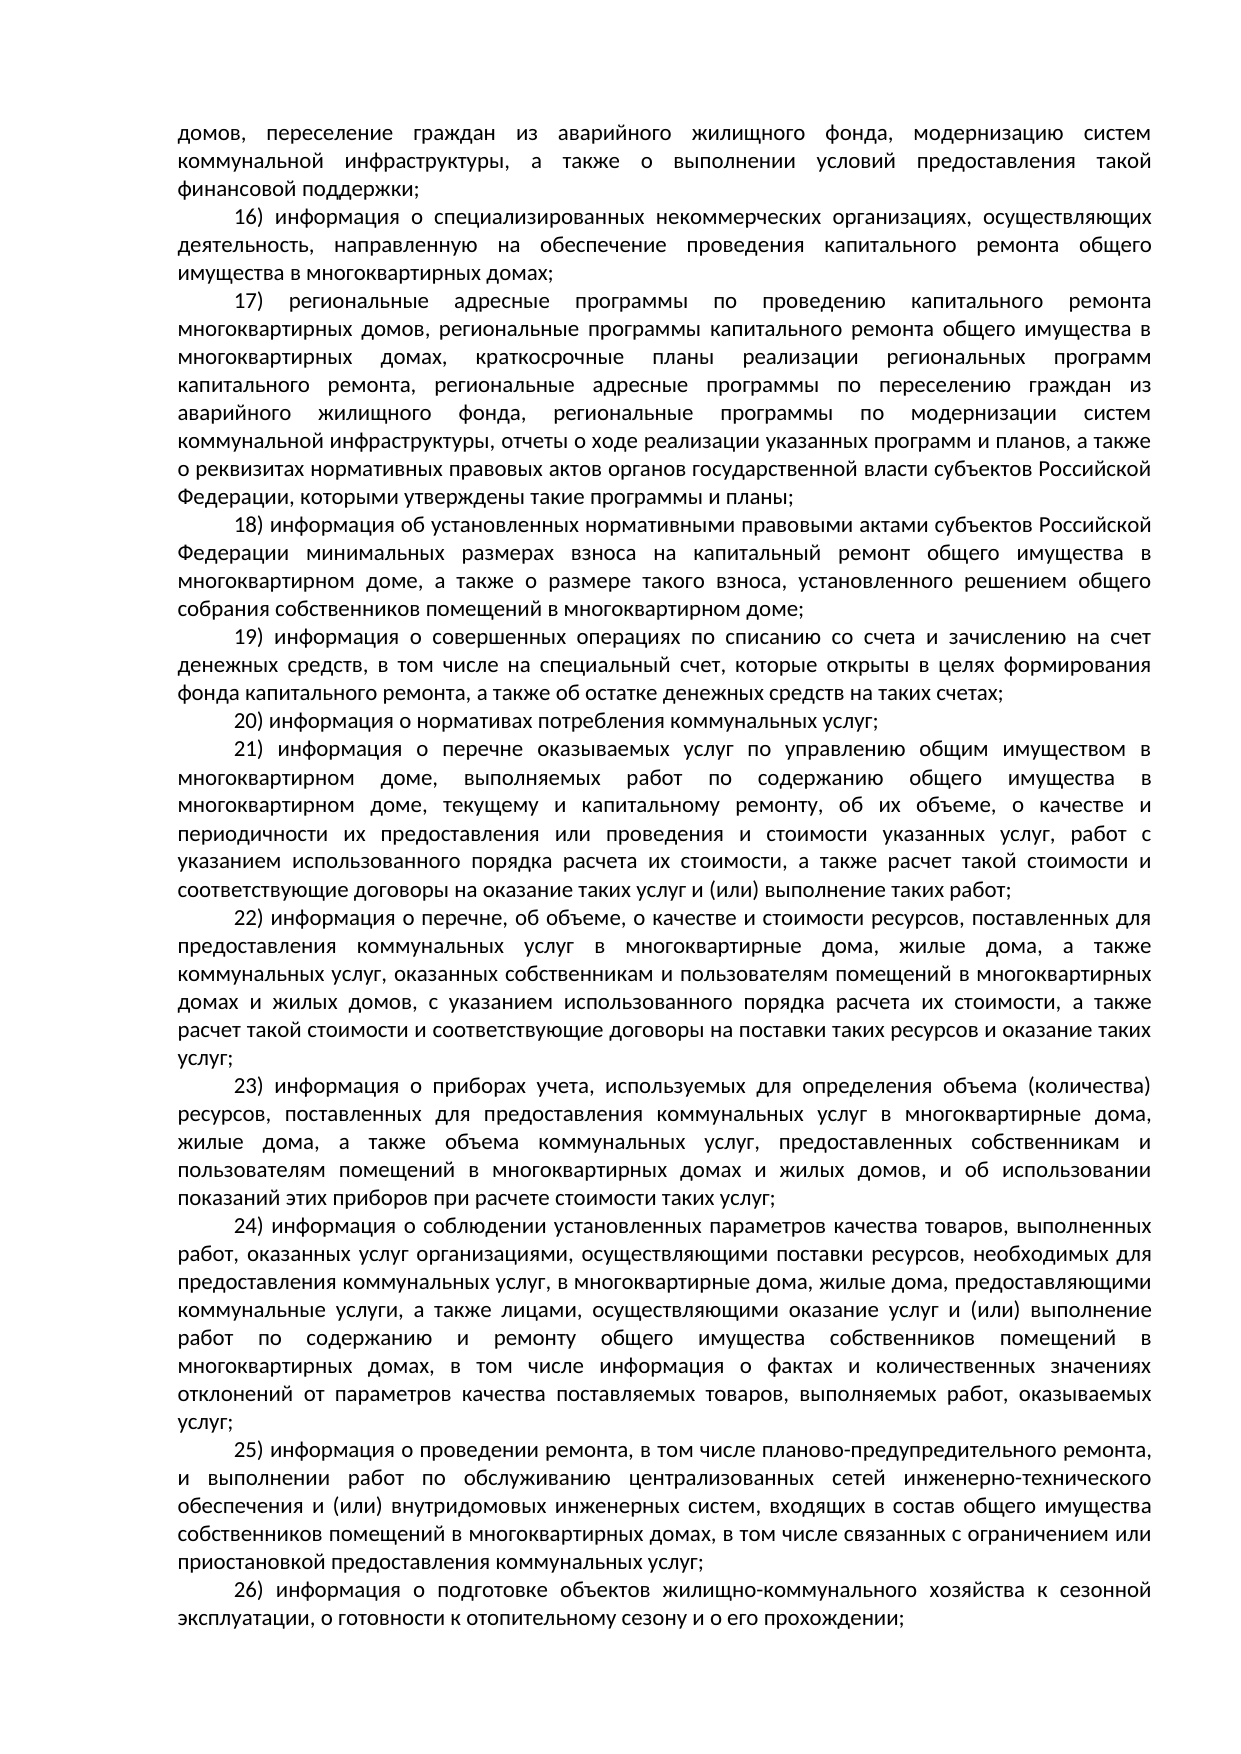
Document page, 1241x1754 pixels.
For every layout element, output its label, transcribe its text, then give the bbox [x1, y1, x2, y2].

text 22) информация о перечне, об объеме, о качестве и стоимости ресурсов, поставленных для предоставления коммунальных услуг в многоквартирные дома, жилые дома, а также коммунальных услуг, оказанных собственникам и пользователям помещений в многоквартирных домах и жилых домов, с указанием использованного порядка расчета их стоимости, а также расчет такой стоимости и соответствующие договоры на поставки таких ресурсов и оказание таких услуг; [177, 903, 1152, 1071]
text 20) информация о нормативах потребления коммунальных услуг; [177, 707, 1152, 734]
text 16) информация о специализированных некоммерческих организациях, осуществляющих деятельность, направленную на обеспечение проведения капитального ремонта общего имущества в многоквартирных домах; [177, 202, 1152, 286]
text 25) информация о проведении ремонта, в том числе планово-предупредительного ремонта, и выполнении работ по обслуживанию централизованных сетей инженерно-технического обеспечения и (или) внутридомовых инженерных систем, входящих в состав общего имущества собственников помещений в многоквартирных домах, в том числе связанных с ограничением или приостановкой предоставления коммунальных услуг; [177, 1435, 1152, 1575]
text 18) информация об установленных нормативными правовыми актами субъектов Российской Федерации минимальных размерах взноса на капитальный ремонт общего имущества в многоквартирном доме, а также о размере такого взноса, установленного решением общего собрания собственников помещений в многоквартирном доме; [177, 510, 1152, 622]
text 19) информация о совершенных операциях по списанию со счета и зачислению на счет денежных средств, в том числе на специальный счет, которые открыты в целях формирования фонда капитального ремонта, а также об остатке денежных средств на таких счетах; [177, 622, 1152, 707]
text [177, 118, 1152, 202]
text 24) информация о соблюдении установленных параметров качества товаров, выполненных работ, оказанных услуг организациями, осуществляющими поставки ресурсов, необходимых для предоставления коммунальных услуг, в многоквартирные дома, жилые дома, предоставляющими коммунальные услуги, а также лицами, осуществляющими оказание услуг и (или) выполнение работ по содержанию и ремонту общего имущества собственников помещений в многоквартирных домах, в том числе информация о фактах и количественных значениях отклонений от параметров качества поставляемых товаров, выполняемых работ, оказываемых услуг; [177, 1211, 1152, 1435]
text 21) информация о перечне оказываемых услуг по управлению общим имуществом в многоквартирном доме, выполняемых работ по содержанию общего имущества в многоквартирном доме, текущему и капитальному ремонту, об их объеме, о качестве и периодичности их предоставления или проведения и стоимости указанных услуг, работ с указанием использованного порядка расчета их стоимости, а также расчет такой стоимости и соответствующие договоры на оказание таких услуг и (или) выполнение таких работ; [177, 734, 1152, 903]
text 26) информация о подготовке объектов жилищно-коммунального хозяйства к сезонной эксплуатации, о готовности к отопительному сезону и о его прохождении; [177, 1575, 1152, 1631]
text 23) информация о приборах учета, используемых для определения объема (количества) ресурсов, поставленных для предоставления коммунальных услуг в многоквартирные дома, жилые дома, а также объема коммунальных услуг, предоставленных собственникам и пользователям помещений в многоквартирных домах и жилых домов, и об использовании показаний этих приборов при расчете стоимости таких услуг; [177, 1071, 1152, 1211]
text 17) региональные адресные программы по проведению капитального ремонта многоквартирных домов, региональные программы капитального ремонта общего имущества в многоквартирных домах, краткосрочные планы реализации региональных программ капитального ремонта, региональные адресные программы по переселению граждан из аварийного жилищного фонда, региональные программы по модернизации систем коммунальной инфраструктуры, отчеты о ходе реализации указанных программ и планов, а также о реквизитах нормативных правовых актов органов государственной власти субъектов Российской Федерации, которыми утверждены такие программы и планы; [177, 286, 1152, 510]
